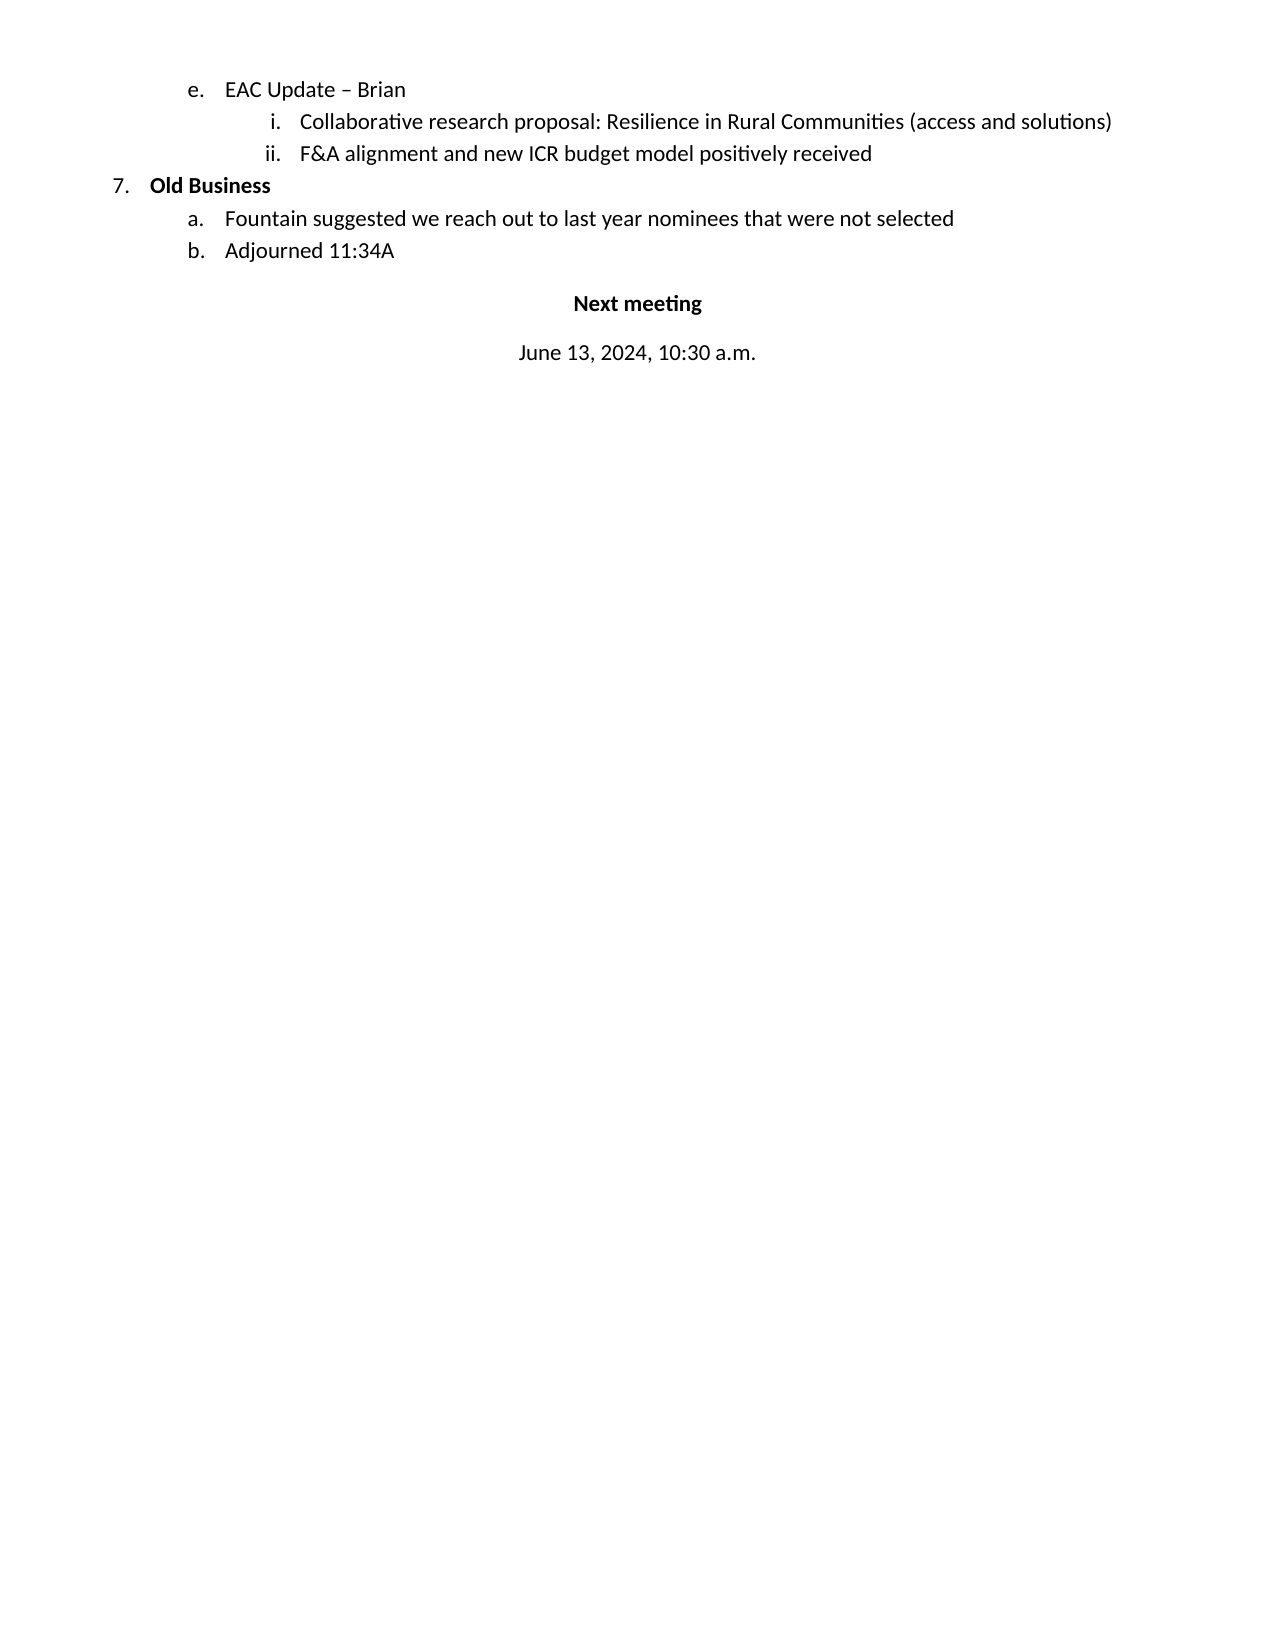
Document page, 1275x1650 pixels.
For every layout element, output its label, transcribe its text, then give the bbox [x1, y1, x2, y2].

list Fountain suggested we reach out to last year nominees that were not selected [187, 204, 1200, 232]
list Adjourned 11:34A [187, 236, 1200, 264]
list F&A alignment and new ICR budget model positively received [281, 139, 1200, 167]
list Old Business [112, 172, 1200, 199]
text June 13, 2024, 10:30 a.m. [75, 338, 1200, 366]
text Next meeting [75, 289, 1200, 317]
list Collaborative research proposal: Resilience in Rural Communities (access and solutions) [281, 107, 1200, 135]
list EAC Update – Brian [187, 75, 1200, 103]
